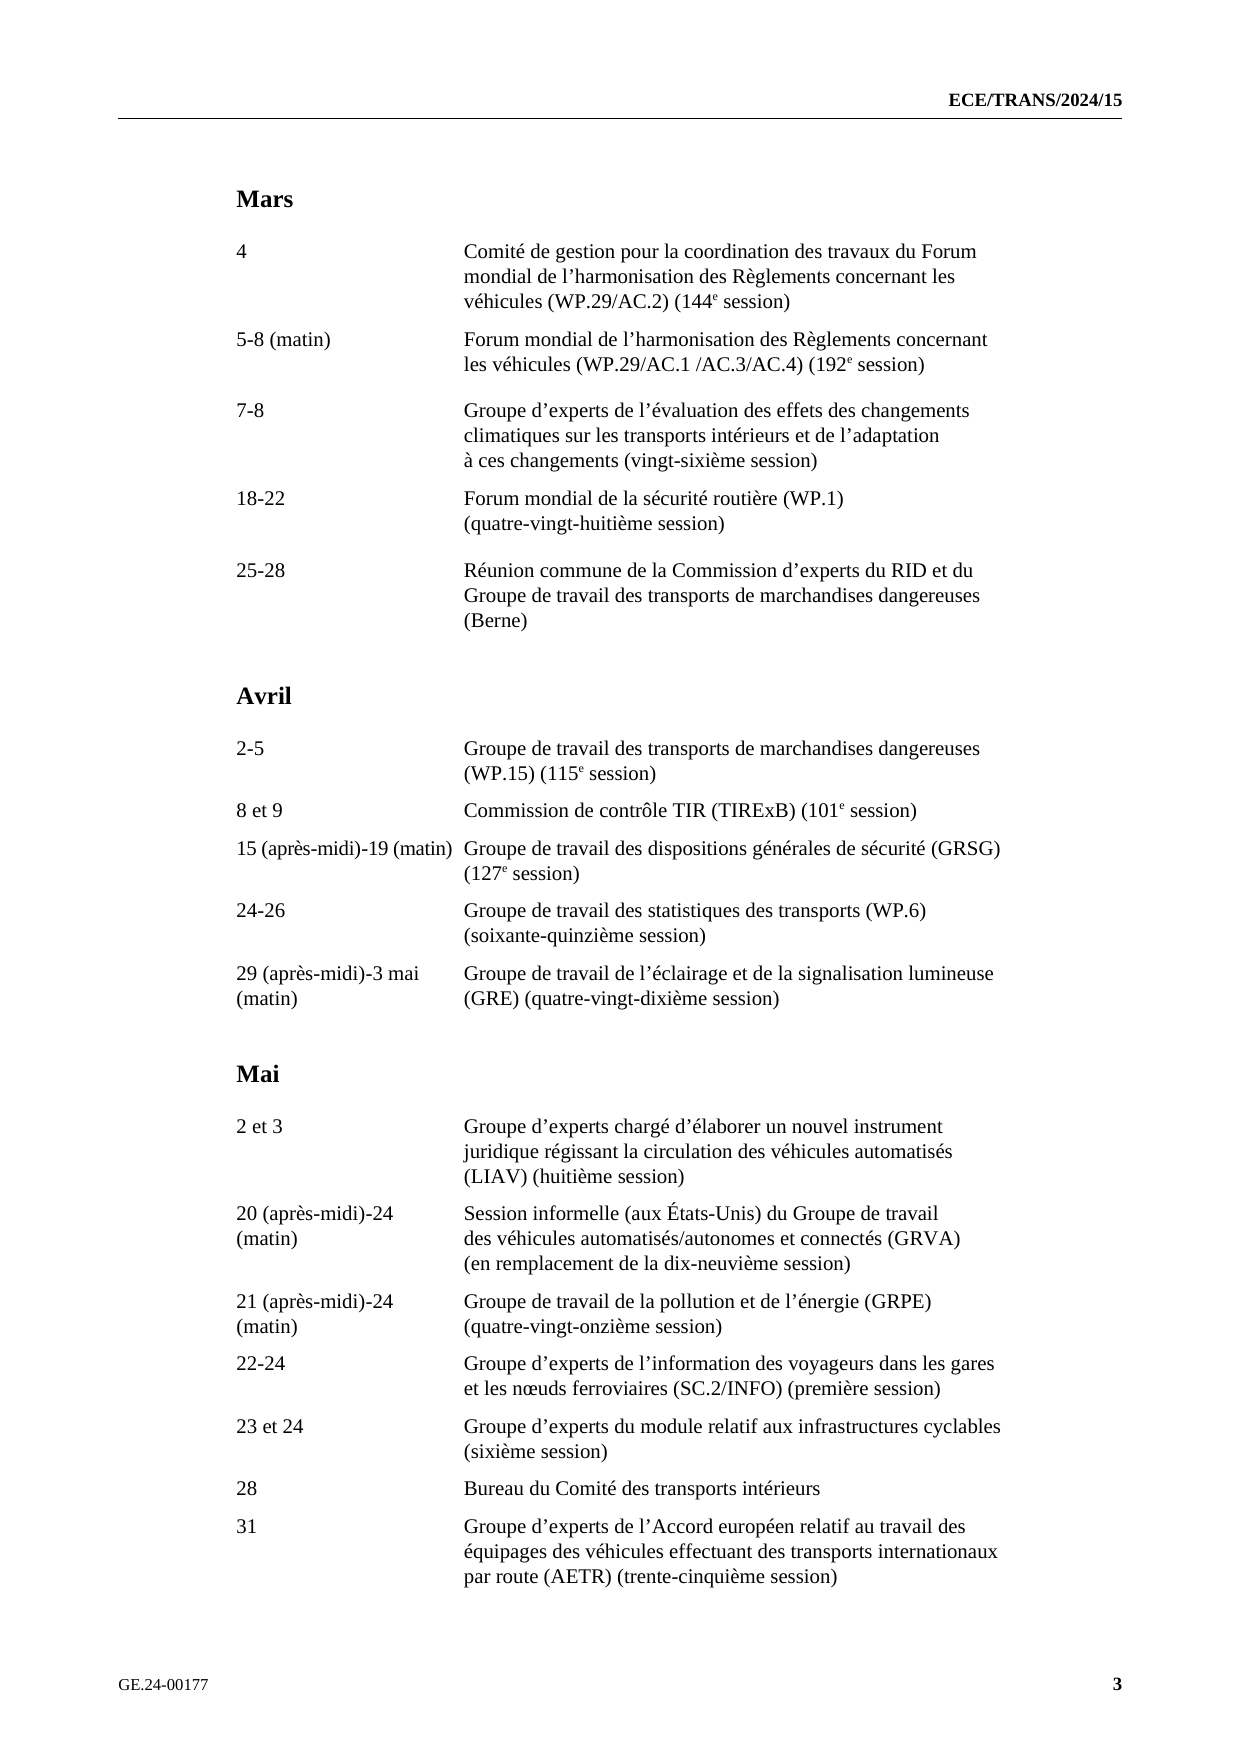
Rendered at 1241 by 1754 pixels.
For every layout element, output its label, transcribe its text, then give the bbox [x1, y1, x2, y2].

table_cell Groupe d’experts chargé d’élaborer un nouvel instrument juridique régissant la circulation des véhicules automatisés (LIAV) (huitième session) [464, 1113, 1002, 1200]
table_cell 2 et 3 [236, 1113, 464, 1200]
table_cell 7-8 [236, 398, 464, 485]
table_cell Session informelle (aux États-Unis) du Groupe de travail des véhicules automatisés/autonomes et connectés (GRVA) (en remplacement de la dix-neuvième session) [464, 1200, 1002, 1288]
table_cell Commission de contrôle TIR (TIRExB) (101e session) [464, 797, 1002, 835]
table_cell 5-8 (matin) [236, 326, 464, 397]
table_cell 24-26 [236, 897, 464, 960]
table_cell 18-22 [236, 485, 464, 557]
table_cell Réunion commune de la Commission d’experts du RID et du Groupe de travail des transports de marchandises dangereuses (Berne) [464, 557, 1002, 644]
table_cell 28 [236, 1475, 464, 1513]
table_cell Mars [236, 148, 1002, 238]
table_cell Groupe de travail des dispositions générales de sécurité (GRSG) (127e session) [464, 835, 1002, 897]
table_cell Groupe d’experts de l’Accord européen relatif au travail des équipages des véhicules effectuant des transports internationaux par route (AETR) (trente-cinquième session) [464, 1513, 1002, 1600]
table_cell Mai [236, 1022, 1002, 1113]
table_cell Avril [236, 644, 1002, 735]
table_cell 31 [236, 1513, 464, 1600]
table_cell Bureau du Comité des transports intérieurs [464, 1475, 1002, 1513]
table_cell Groupe de travail de l’éclairage et de la signalisation lumineuse (GRE) (quatre-vingt-dixième session) [464, 960, 1002, 1022]
table_cell Comité de gestion pour la coordination des travaux du Forum mondial de l’harmonisation des Règlements concernant les véhicules (WP.29/AC.2) (144e session) [464, 238, 1002, 326]
table_cell 2-5 [236, 735, 464, 797]
table_cell Forum mondial de l’harmonisation des Règlements concernant les véhicules (WP.29/AC.1 /AC.3/AC.4) (192e session) [464, 326, 1002, 397]
table_cell 8 et 9 [236, 797, 464, 835]
table_cell Forum mondial de la sécurité routière (WP.1) (quatre-vingt-huitième session) [464, 485, 1002, 557]
table_cell Groupe de travail des transports de marchandises dangereuses (WP.15) (115e session) [464, 735, 1002, 797]
table_cell 25-28 [236, 557, 464, 644]
table_cell 22-24 [236, 1350, 464, 1413]
table_cell 4 [236, 238, 464, 326]
table_cell 15 (après-midi)-19 (matin) [236, 835, 464, 897]
table_cell Groupe d’experts de l’évaluation des effets des changements climatiques sur les transports intérieurs et de l’adaptation à ces changements (vingt-sixième session) [464, 398, 1002, 485]
table_cell 20 (après-midi)-24 (matin) [236, 1200, 464, 1288]
table_cell 29 (après-midi)-3 mai (matin) [236, 960, 464, 1022]
table_cell 21 (après-midi)-24 (matin) [236, 1288, 464, 1350]
table_cell Groupe d’experts du module relatif aux infrastructures cyclables (sixième session) [464, 1413, 1002, 1475]
table_cell 23 et 24 [236, 1413, 464, 1475]
table_cell Groupe de travail des statistiques des transports (WP.6) (soixante-quinzième session) [464, 897, 1002, 960]
table_cell Groupe d’experts de l’information des voyageurs dans les gares et les nœuds ferroviaires (SC.2/INFO) (première session) [464, 1350, 1002, 1413]
table_cell Groupe de travail de la pollution et de l’énergie (GRPE) (quatre-vingt-onzième session) [464, 1288, 1002, 1350]
